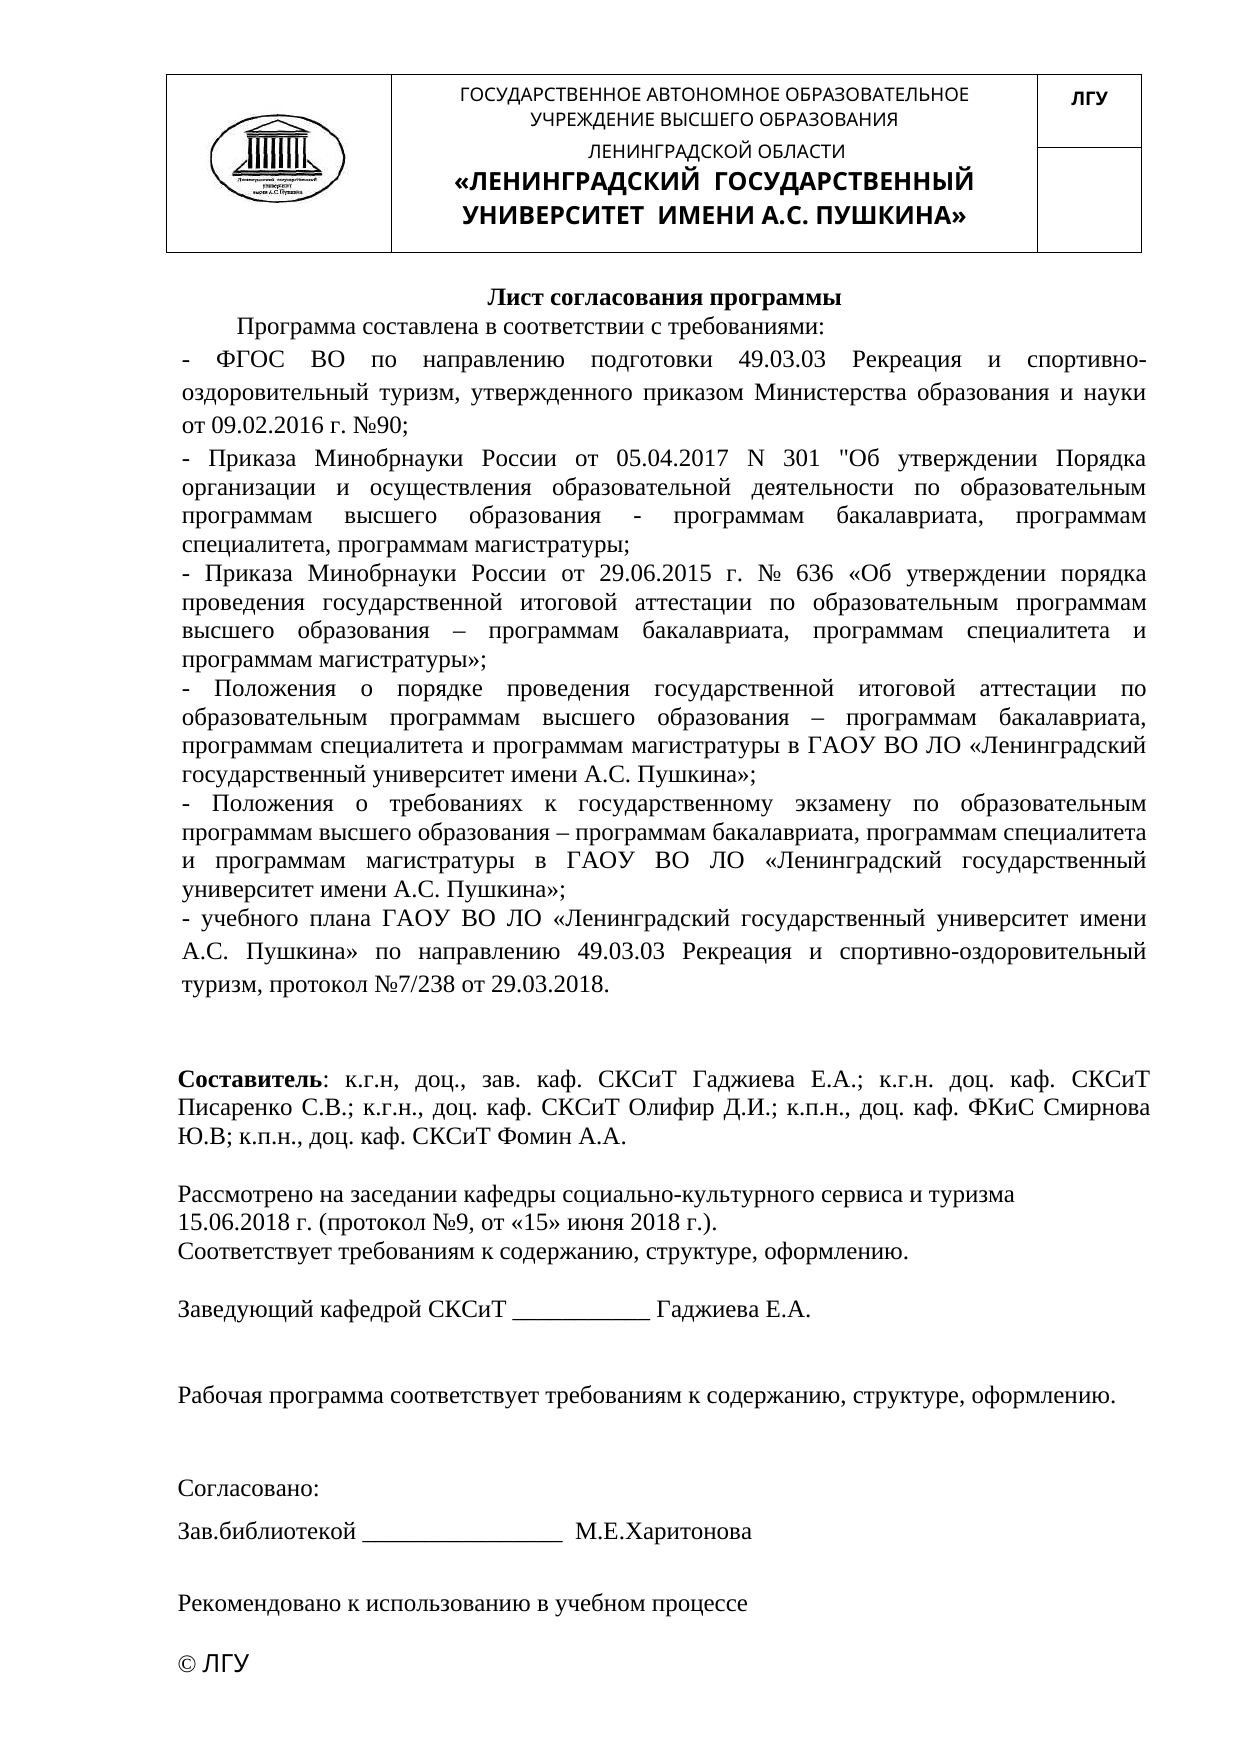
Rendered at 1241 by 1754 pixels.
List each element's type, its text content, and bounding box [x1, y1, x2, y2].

text Рабочая программа соответствует требованиям к содержанию, структуре, оформлению. [177, 1380, 1152, 1409]
picture [177, 75, 389, 244]
text Лист согласования программы [162, 282, 1152, 311]
table_header Программа составлена в соответствии с требованиями: - ФГОС ВО по направлению подготовки 49.03.03 Рекреация и спортивно-оздоровительный туризм, утвержденного приказом Министерства образования и науки от 09.02.2016 г. №90; - Приказа Минобрнауки России от 05.04.2017 N 301 "Об утверждении Порядка организации и осуществления образовательной деятельности по образовательным программам высшего образования - программам бакалавриата, программам специалитета, программам магистратуры; - Приказа Минобрнауки России от 29.06.2015 г. № 636 «Об утверждении порядка проведения государственной итоговой аттестации по образовательным программам высшего образования – программам бакалавриата, программам специалитета и программам магистратуры»; - Положения о порядке проведения государственной итоговой аттестации по образовательным программам высшего образования – программам бакалавриата, программам специалитета и программам магистратуры в ГАОУ ВО ЛО «Ленинградский государственный университет имени А.С. Пушкина»; - Положения о требованиях к государственному экзамену по образовательным программам высшего образования – программам бакалавриата, программам специалитета и программам магистратуры в ГАОУ ВО ЛО «Ленинградский государственный университет имени А.С. Пушкина»; - учебного плана ГАОУ ВО ЛО «Ленинградский государственный университет имени А.С. Пушкина» по направлению 49.03.03 Рекреация и спортивно-оздоровительный туризм, протокол №7/238 от 29.03.2018. [170, 311, 1158, 1035]
text Соответствует требованиям к содержанию, структуре, оформлению. [177, 1236, 1152, 1265]
text Заведующий кафедрой СКСиТ ___________ Гаджиева Е.А. [177, 1294, 1152, 1322]
text Рекомендовано к использованию в учебном процессе [177, 1588, 1152, 1617]
text 15.06.2018 г. (протокол №9, от «15» июня 2018 г.). [177, 1207, 1152, 1236]
text Зав.библиотекой ________________ М.Е.Харитонова [177, 1516, 1152, 1545]
text Составитель: к.г.н, доц., зав. каф. СКСиТ Гаджиева Е.А.; к.г.н. доц. каф. СКСиТ Писаренко С.В.; к.г.н., доц. каф. СКСиТ Олифир Д.И.; к.п.н., доц. каф. ФКиС Смирнова Ю.В; к.п.н., доц. каф. СКСиТ Фомин А.А. [177, 1064, 1152, 1150]
text Рассмотрено на заседании кафедры социально-культурного сервиса и туризма [177, 1179, 1152, 1207]
text Согласовано: [177, 1473, 1152, 1502]
